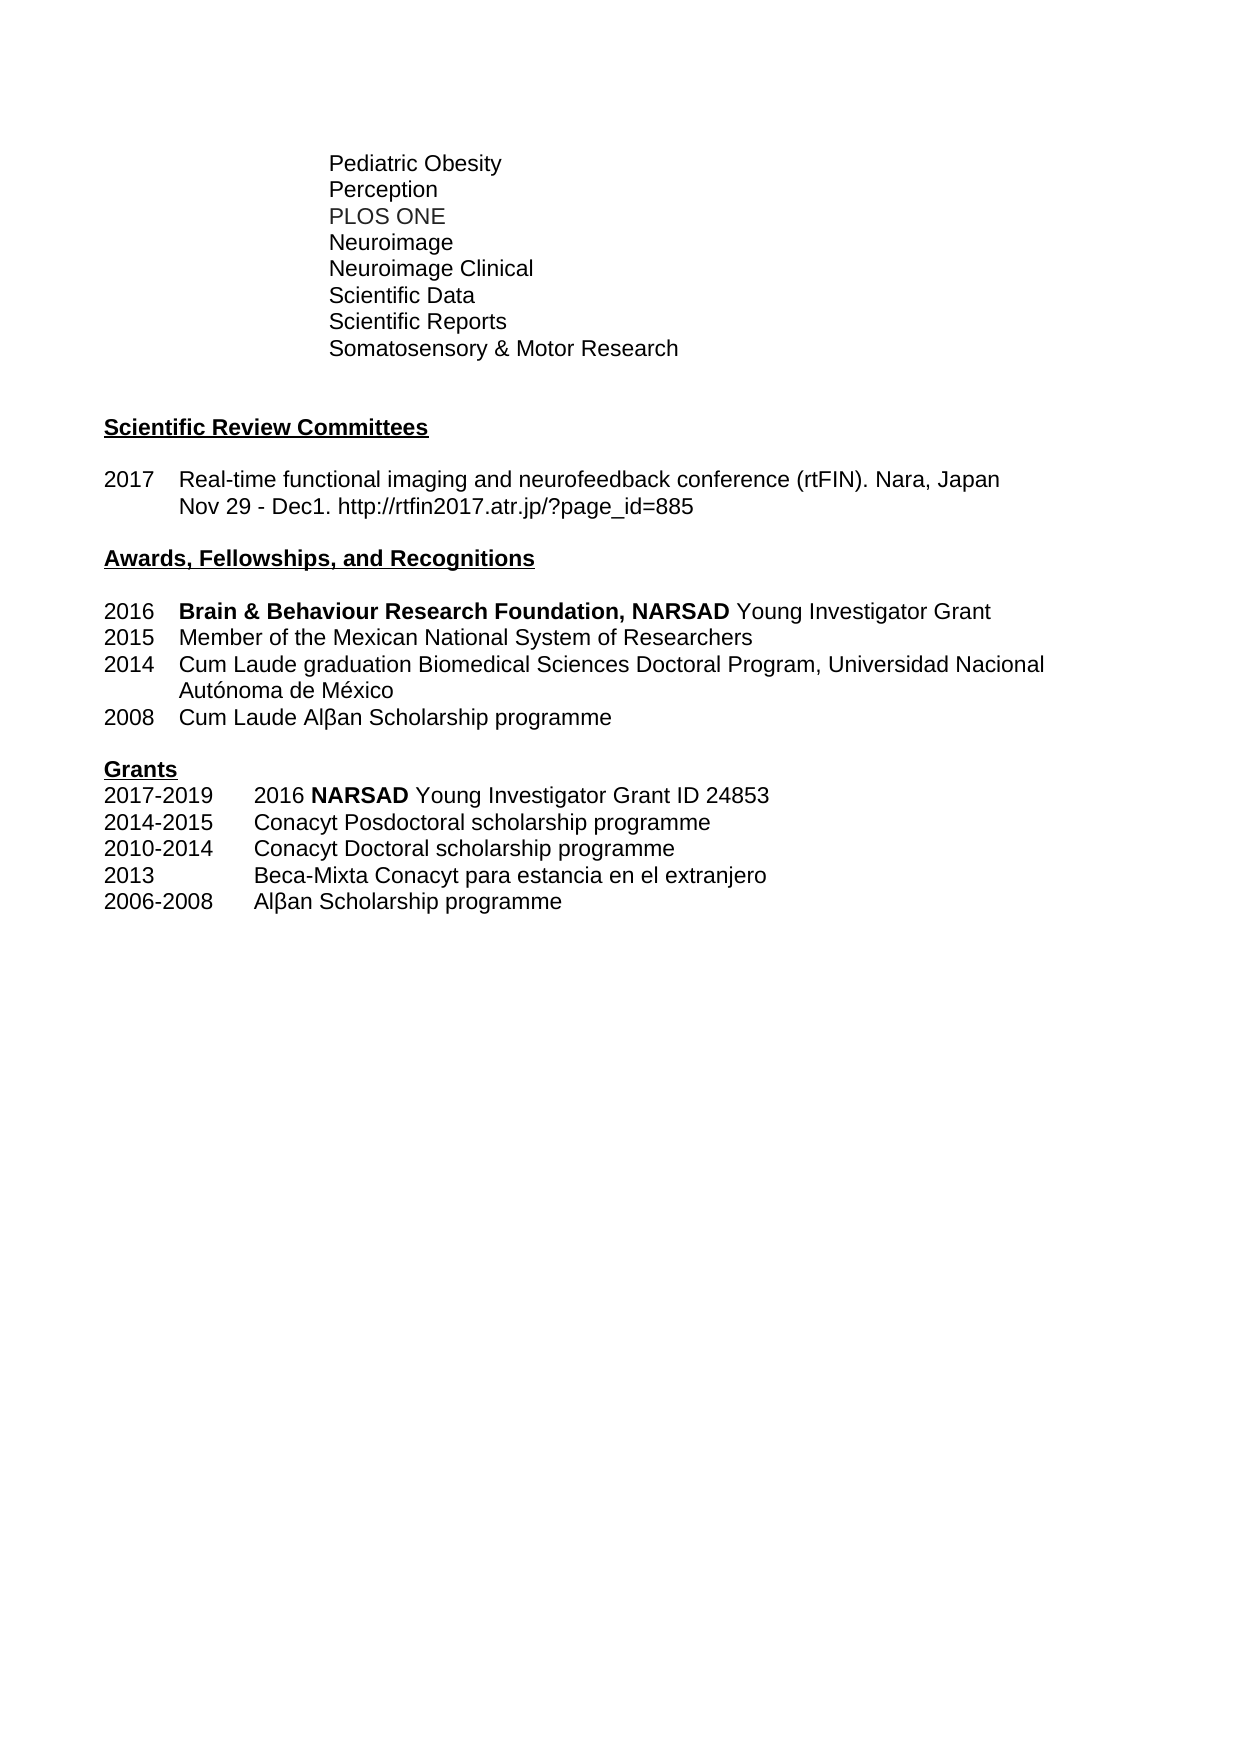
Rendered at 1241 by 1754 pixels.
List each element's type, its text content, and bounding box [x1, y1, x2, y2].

text 2017-2019 2016 NARSAD Young Investigator Grant ID 24853 [103, 782, 1053, 809]
text 2017 Real-time functional imaging and neurofeedback conference (rtFIN). Nara, Japan Nov 29 - Dec1. http://rtfin2017.atr.jp/?page_id=885 [103, 466, 1053, 519]
text PLOS ONE [253, 203, 1053, 229]
text Awards, Fellowships, and Recognitions [103, 545, 1053, 572]
text Scientific Review Committees [103, 413, 1053, 440]
text Pediatric Obesity [253, 150, 1053, 176]
text 2016 Brain & Behaviour Research Foundation, NARSAD Young Investigator Grant [103, 598, 1053, 624]
text Neuroimage [103, 229, 1053, 255]
text 2008 Cum Laude Alβan Scholarship programme [103, 703, 1053, 730]
text 2014-2015 Conacyt Posdoctoral scholarship programme [103, 809, 1053, 835]
text 2014 Cum Laude graduation Biomedical Sciences Doctoral Program, Universidad Nacional Autónoma de México [103, 651, 1053, 703]
text Scientific Data [253, 282, 1053, 308]
text Neuroimage Clinical [103, 255, 1053, 282]
text Perception [253, 176, 1053, 203]
text 2015 Member of the Mexican National System of Researchers [103, 624, 1053, 651]
text Scientific Reports [253, 308, 1053, 334]
text 2010-2014 Conacyt Doctoral scholarship programme [103, 835, 1053, 862]
text 2013 Beca-Mixta Conacyt para estancia en el extranjero [103, 862, 1053, 888]
text Grants [103, 756, 1053, 782]
text Somatosensory & Motor Research [253, 334, 1053, 361]
text 2006-2008 Alβan Scholarship programme [103, 888, 1053, 914]
